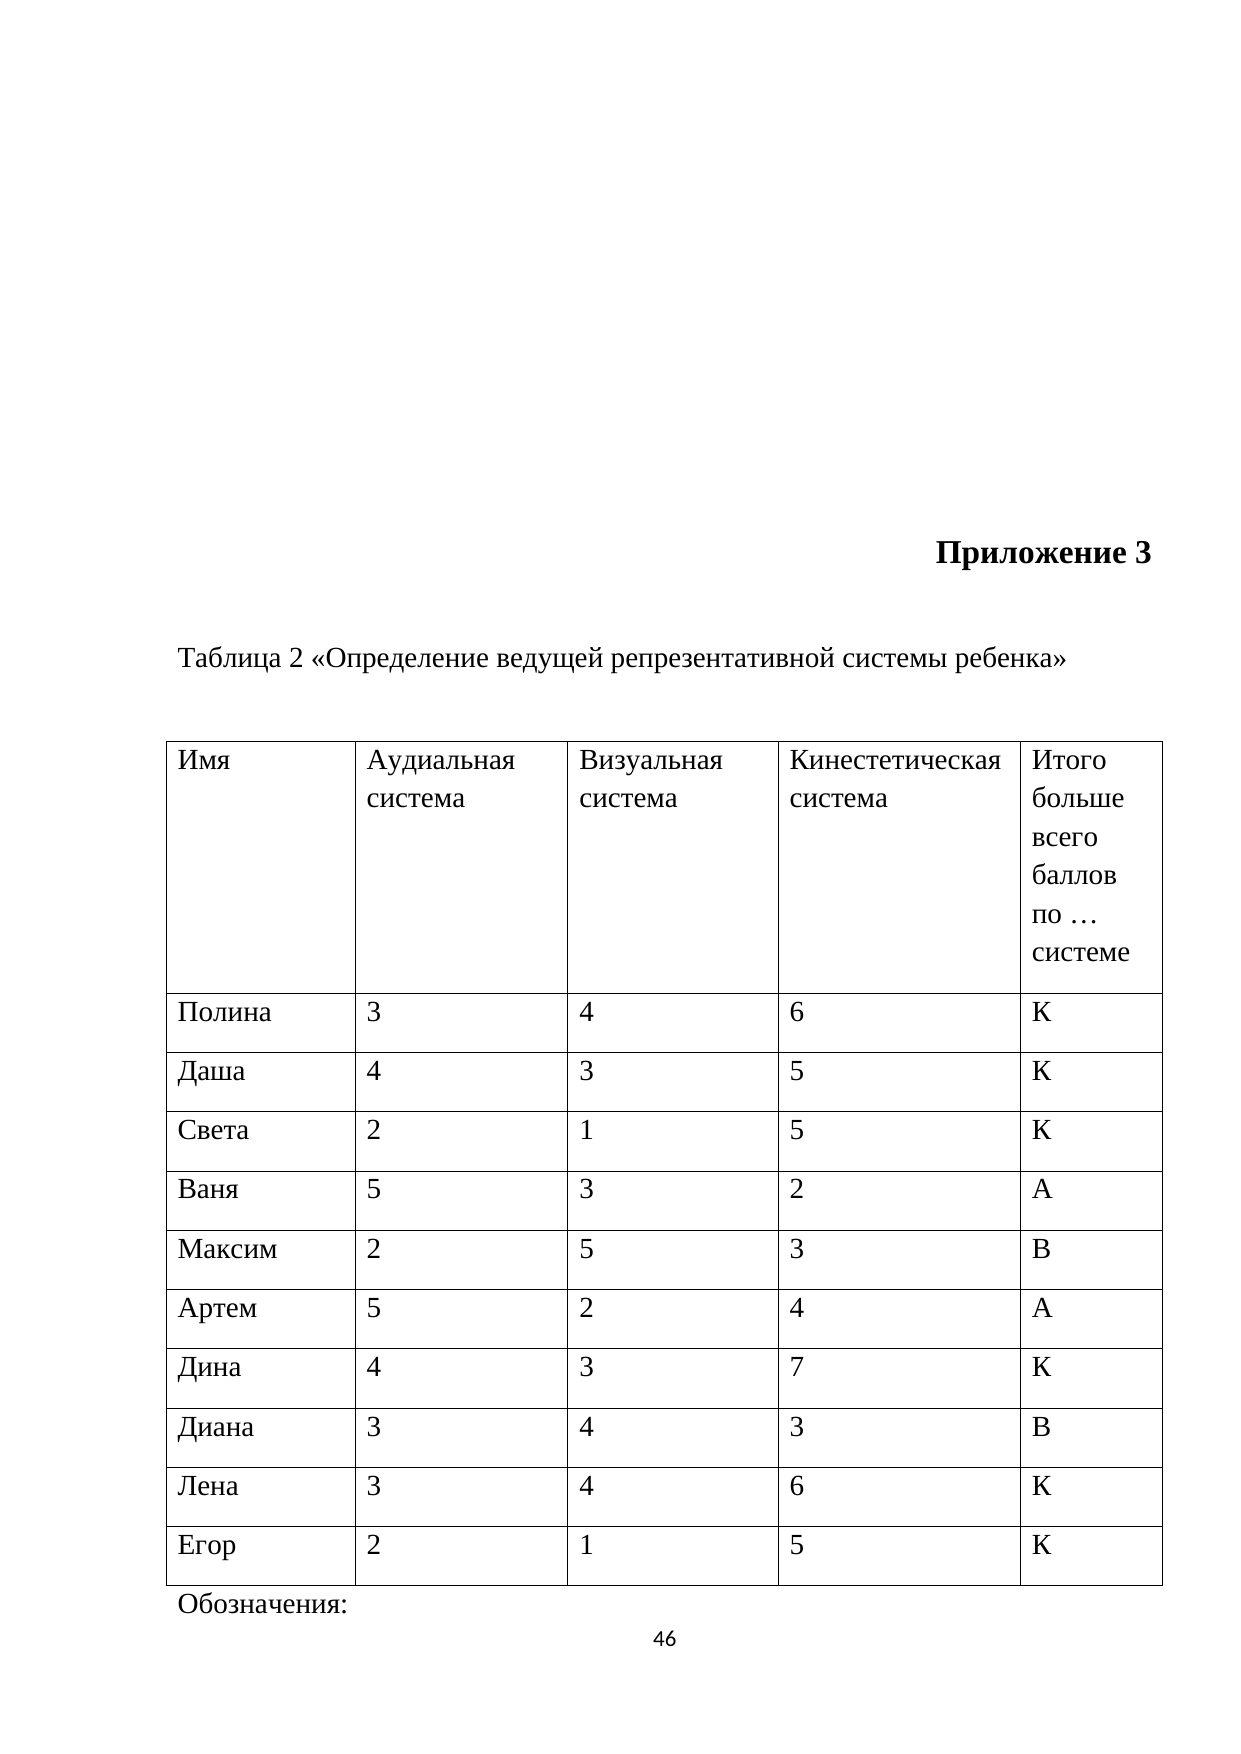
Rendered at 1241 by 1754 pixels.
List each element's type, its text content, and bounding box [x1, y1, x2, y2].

table_cell Даша [167, 1053, 355, 1111]
table_cell 4 [356, 1349, 567, 1408]
table_cell 3 [568, 1349, 778, 1408]
table_cell К [1021, 994, 1162, 1052]
table_cell 6 [779, 1468, 1020, 1526]
table_header Итого больше всего баллов по … системе [1021, 742, 1162, 993]
table_cell 1 [568, 1112, 778, 1171]
table_cell 4 [568, 1409, 778, 1467]
table_cell В [1021, 1409, 1162, 1467]
table_header Аудиальная система [356, 742, 567, 993]
table_cell 2 [568, 1290, 778, 1348]
table_header Кинестетическая система [779, 742, 1020, 993]
table_cell Егор [167, 1527, 355, 1585]
table_cell 3 [356, 1409, 567, 1467]
table_cell 3 [356, 994, 567, 1052]
table_cell 6 [779, 994, 1020, 1052]
table_cell Полина [167, 994, 355, 1052]
table_cell 5 [356, 1290, 567, 1348]
table_cell 2 [779, 1172, 1020, 1230]
table_cell Лена [167, 1468, 355, 1526]
table_cell Диана [167, 1409, 355, 1467]
table_cell 3 [568, 1172, 778, 1230]
table_cell 2 [356, 1112, 567, 1171]
table_header Визуальная система [568, 742, 778, 993]
table_cell 3 [779, 1231, 1020, 1289]
table_cell Артем [167, 1290, 355, 1348]
table_cell 5 [779, 1527, 1020, 1585]
table_cell 7 [779, 1349, 1020, 1408]
table_cell 4 [779, 1290, 1020, 1348]
table_cell 5 [356, 1172, 567, 1230]
table_cell К [1021, 1053, 1162, 1111]
table_cell Света [167, 1112, 355, 1171]
table_cell 2 [356, 1527, 567, 1585]
table_cell 4 [568, 1468, 778, 1526]
table_cell К [1021, 1349, 1162, 1408]
table_cell 1 [568, 1527, 778, 1585]
table_cell 4 [568, 994, 778, 1052]
table_cell Ваня [167, 1172, 355, 1230]
table_cell В [1021, 1231, 1162, 1289]
table_cell К [1021, 1112, 1162, 1171]
table_cell 3 [779, 1409, 1020, 1467]
text Приложение 3 [177, 532, 1152, 571]
table_cell 4 [356, 1053, 567, 1111]
table_cell 5 [568, 1231, 778, 1289]
table_cell А [1021, 1290, 1162, 1348]
text Обозначения: [177, 1586, 1152, 1620]
table_cell 5 [779, 1112, 1020, 1171]
table_cell 2 [356, 1231, 567, 1289]
table_cell А [1021, 1172, 1162, 1230]
table_cell К [1021, 1527, 1162, 1585]
text Таблица 2 «Определение ведущей репрезентативной системы ребенка» [177, 640, 1152, 674]
table_cell К [1021, 1468, 1162, 1526]
table_cell 3 [568, 1053, 778, 1111]
table_cell 3 [356, 1468, 567, 1526]
table_cell Максим [167, 1231, 355, 1289]
table_cell Дина [167, 1349, 355, 1408]
table_cell 5 [779, 1053, 1020, 1111]
table_header Имя [167, 742, 355, 993]
